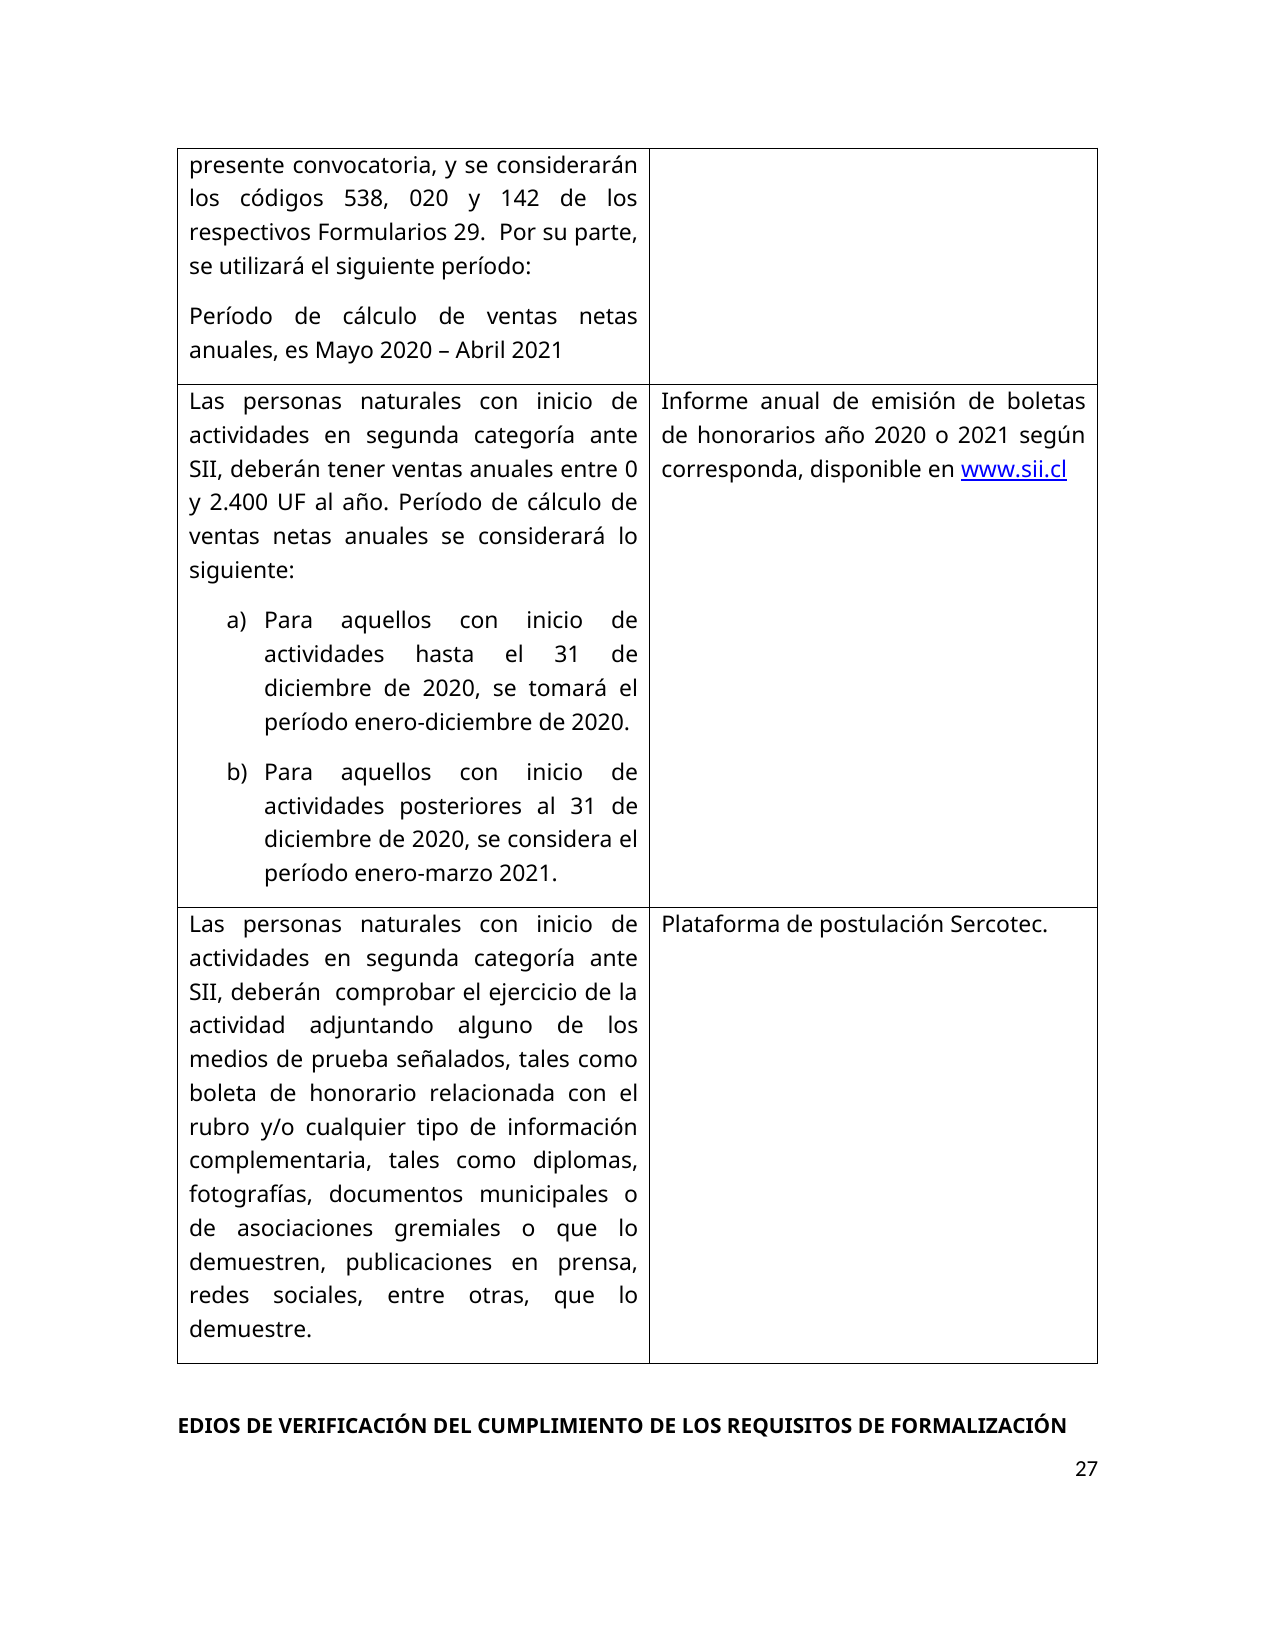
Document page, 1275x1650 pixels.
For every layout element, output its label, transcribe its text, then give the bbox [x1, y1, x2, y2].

table_cell Las personas naturales con inicio de actividades en segunda categoría ante SII, deberán comprobar el ejercicio de la actividad adjuntando alguno de los medios de prueba señalados, tales como boleta de honorario relacionada con el rubro y/o cualquier tipo de información complementaria, tales como diplomas, fotografías, documentos municipales o de asociaciones gremiales o que lo demuestren, publicaciones en prensa, redes sociales, entre otras, que lo demuestre. [178, 908, 649, 1363]
table_cell Informe anual de emisión de boletas de honorarios año 2020 o 2021 según corresponda, disponible en www.sii.cl [650, 385, 1097, 907]
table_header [650, 149, 1097, 384]
table_cell Las personas naturales con inicio de actividades en segunda categoría ante SII, deberán tener ventas anuales entre 0 y 2.400 UF al año. Período de cálculo de ventas netas anuales se considerará lo siguiente: Para aquellos con inicio de actividades hasta el 31 de diciembre de 2020, se tomará el período enero-diciembre de 2020. Para aquellos con inicio de actividades posteriores al 31 de diciembre de 2020, se considera el período enero-marzo 2021. [178, 385, 649, 907]
table_cell Plataforma de postulación Sercotec. [650, 908, 1097, 1363]
text EDIOS DE VERIFICACIÓN DEL CUMPLIMIENTO DE LOS REQUISITOS DE FORMALIZACIÓN [177, 1412, 1098, 1440]
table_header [178, 149, 649, 384]
